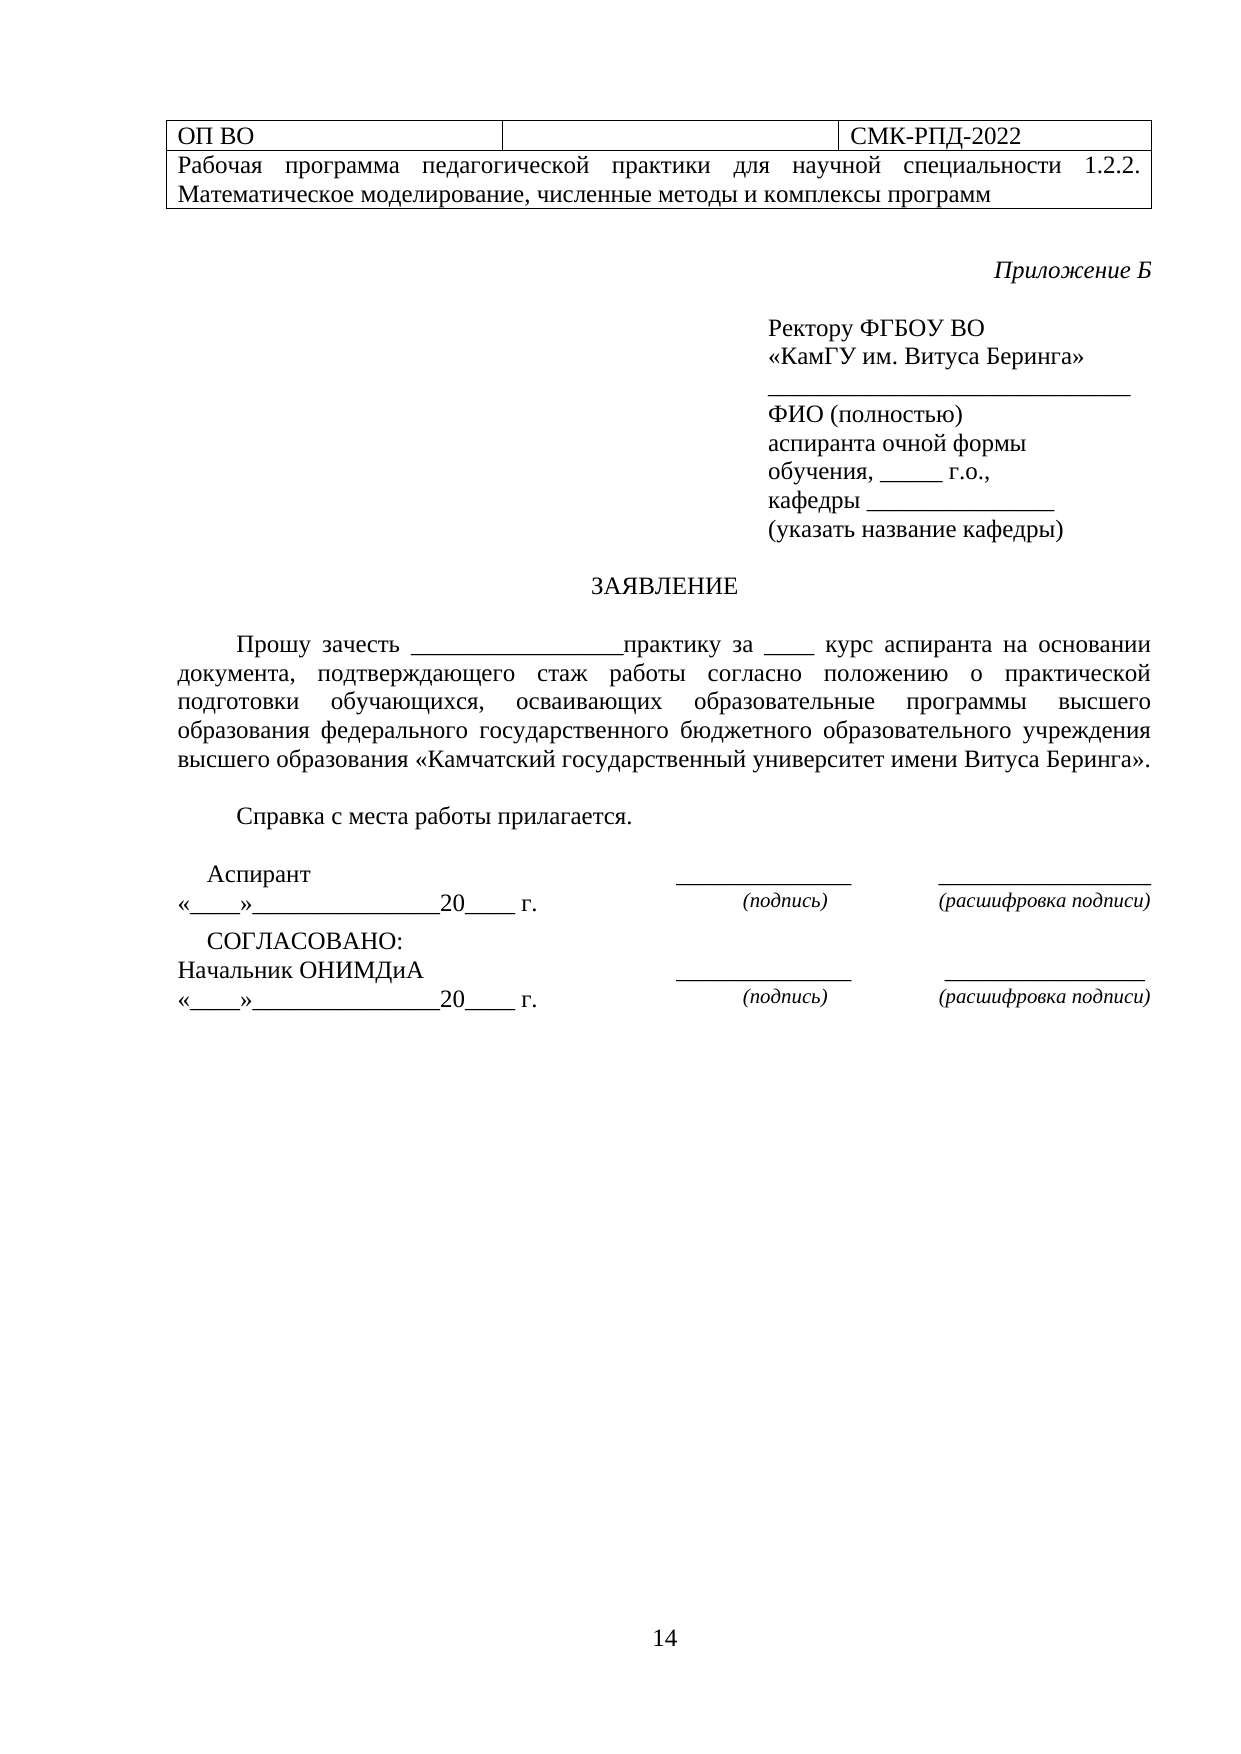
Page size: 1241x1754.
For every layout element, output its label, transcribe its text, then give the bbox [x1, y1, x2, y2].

table_header Аспирант «____»_______________20____ г. [166, 859, 665, 926]
text аспиранта очной формы [768, 428, 1152, 456]
table_cell ________________ (расшифровка подписи) [906, 926, 1184, 1041]
table_header ______________ (подпись) [665, 859, 906, 926]
text кафедры _______________ [768, 485, 1152, 514]
text Приложение Б [177, 255, 1152, 284]
table_cell ______________ (подпись) [665, 926, 906, 1041]
text Ректору ФГБОУ ВО [768, 313, 1152, 341]
text (указать название кафедры) [768, 514, 1152, 543]
text Прошу зачесть _________________практику за ____ курс аспиранта на основании документа, подтверждающего стаж работы согласно положению о практической подготовки обучающихся, осваивающих образовательные программы высшего образования федерального государственного бюджетного образовательного учреждения высшего образования «Камчатский государственный университет имени Витуса Беринга». [177, 629, 1152, 773]
text обучения, _____ г.о., [768, 456, 1152, 485]
text «КамГУ им. Витуса Беринга» [768, 341, 1152, 370]
text Справка с места работы прилагается. [177, 801, 1152, 830]
text ЗАЯВЛЕНИЕ [177, 571, 1152, 600]
text _____________________________ [768, 370, 1152, 399]
text ФИО (полностью) [768, 399, 1152, 428]
table_header _________________ (расшифровка подписи) [906, 859, 1184, 926]
table_cell СОГЛАСОВАНО: Начальник ОНИМДиА «____»_______________20____ г. [166, 926, 665, 1041]
